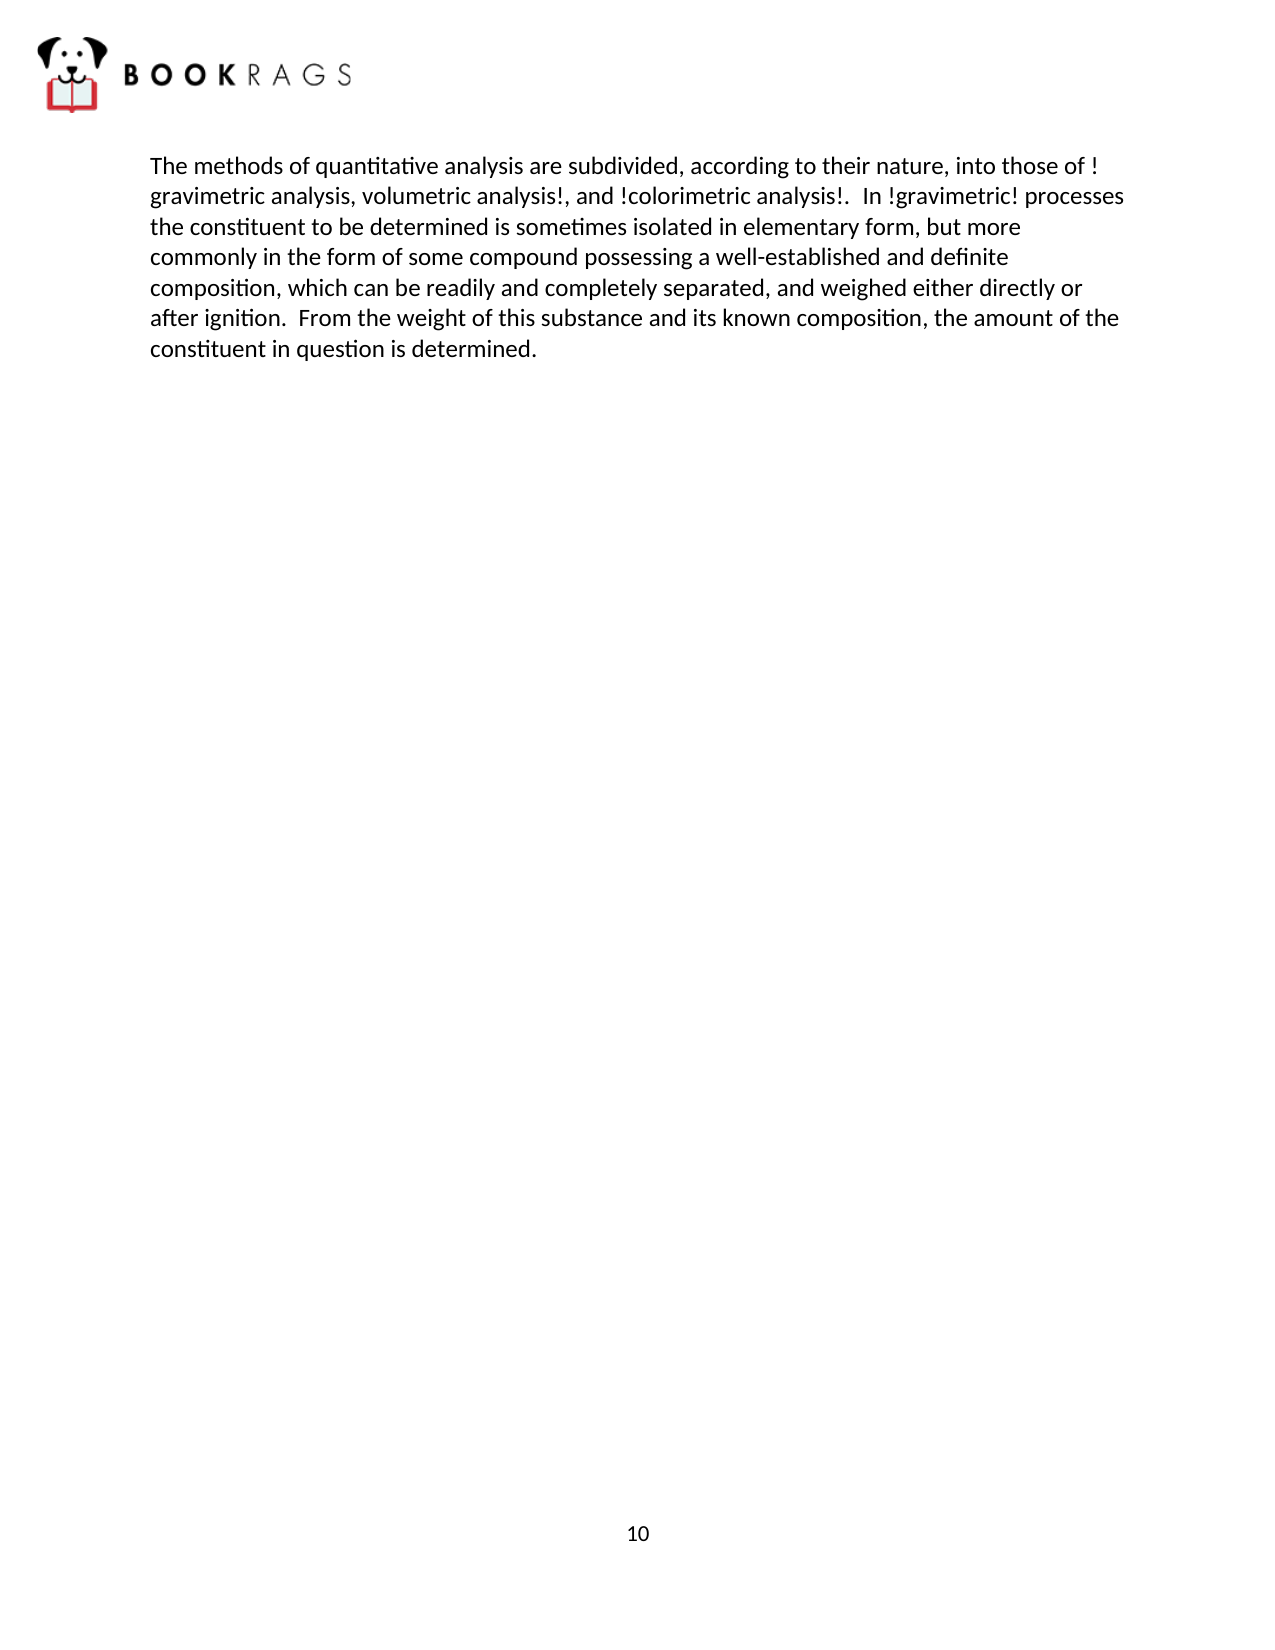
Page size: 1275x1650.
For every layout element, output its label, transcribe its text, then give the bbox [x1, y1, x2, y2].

text The methods of quantitative analysis are subdivided, according to their nature, into those of !gravimetric analysis, volumetric analysis!, and !colorimetric analysis!. In !gravimetric! processes the constituent to be determined is sometimes isolated in elementary form, but more commonly in the form of some compound possessing a well-established and definite composition, which can be readily and completely separated, and weighed either directly or after ignition. From the weight of this substance and its known composition, the amount of the constituent in question is determined. [150, 150, 1125, 364]
picture [37, 37, 351, 113]
